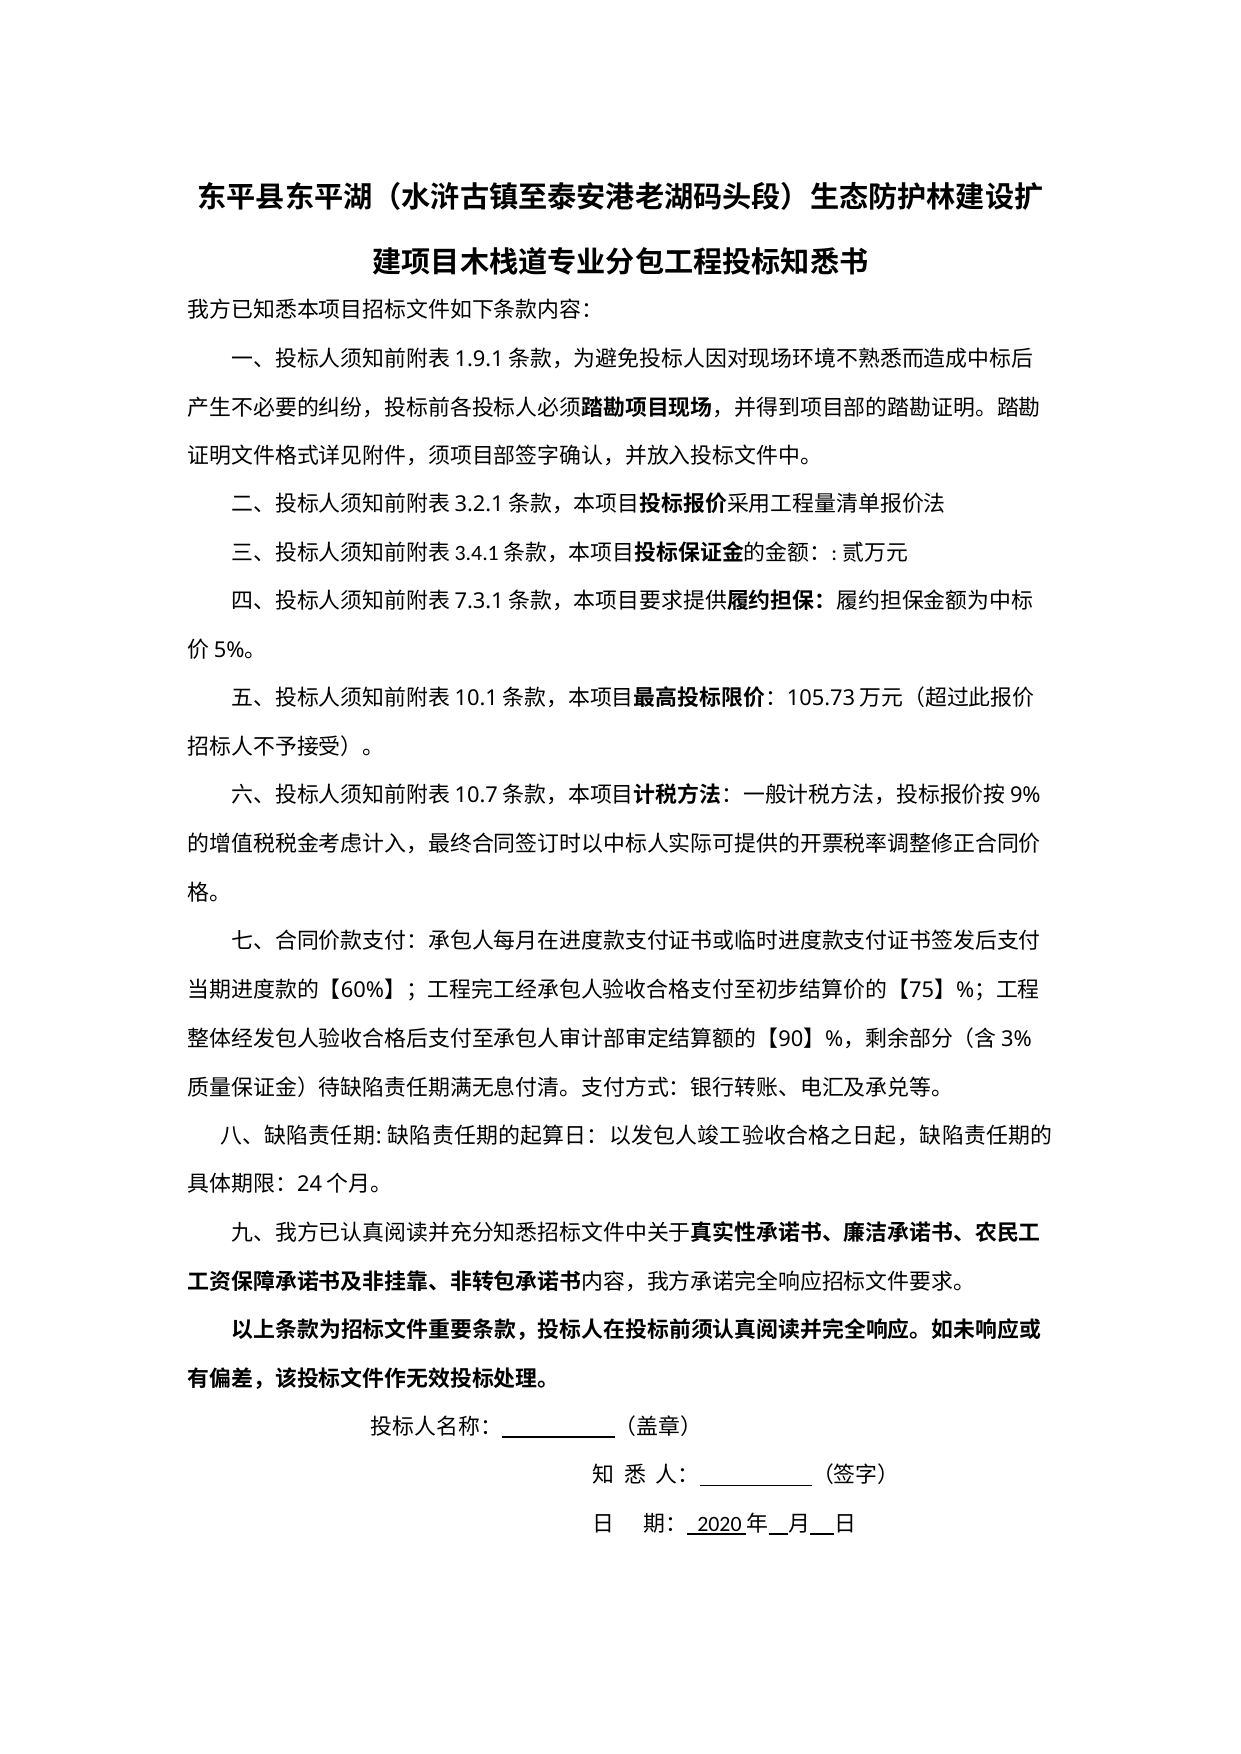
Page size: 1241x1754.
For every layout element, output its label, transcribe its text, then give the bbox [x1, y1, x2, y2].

text 我方已知悉本项目招标文件如下条款内容： [187, 292, 1053, 324]
text 知 悉 人： （签字） [187, 1457, 1053, 1489]
text 二、投标人须知前附表3.2.1条款，本项目投标报价采用工程量清单报价法 [187, 486, 1053, 519]
text 三、投标人须知前附表3.4.1条款，本项目投标保证金的金额：: 贰万元 [187, 534, 1053, 567]
text 四、投标人须知前附表7.3.1条款，本项目要求提供履约担保：履约担保金额为中标价5%。 [187, 583, 1053, 664]
text 五、投标人须知前附表10.1条款，本项目最高投标限价：105.73万元（超过此报价招标人不予接受）。 [187, 680, 1053, 761]
text 八、缺陷责任期: 缺陷责任期的起算日：以发包人竣工验收合格之日起，缺陷责任期的具体期限：24个月。 [187, 1117, 1053, 1199]
text 投标人名称： （盖章） [187, 1409, 1053, 1441]
text 一、投标人须知前附表1.9.1条款，为避免投标人因对现场环境不熟悉而造成中标后产生不必要的纠纷，投标前各投标人必须踏勘项目现场，并得到项目部的踏勘证明。踏勘证明文件格式详见附件，须项目部签字确认，并放入投标文件中。 [187, 340, 1053, 470]
text 六、投标人须知前附表10.7条款，本项目计税方法：一般计税方法，投标报价按9%的增值税税金考虑计入，最终合同签订时以中标人实际可提供的开票税率调整修正合同价格。 [187, 777, 1053, 907]
text 以上条款为招标文件重要条款，投标人在投标前须认真阅读并完全响应。如未响应或有偏差，该投标文件作无效投标处理。 [187, 1312, 1053, 1393]
text 东平县东平湖（水浒古镇至泰安港老湖码头段）生态防护林建设扩建项目木栈道专业分包工程投标知悉书 [187, 162, 1053, 292]
text 九、我方已认真阅读并充分知悉招标文件中关于真实性承诺书、廉洁承诺书、农民工工资保障承诺书及非挂靠、非转包承诺书内容，我方承诺完全响应招标文件要求。 [187, 1214, 1053, 1296]
text 七、合同价款支付：承包人每月在进度款支付证书或临时进度款支付证书签发后支付当期进度款的【60%】；工程完工经承包人验收合格支付至初步结算价的【75】%；工程整体经发包人验收合格后支付至承包人审计部审定结算额的【90】%，剩余部分（含3%质量保证金）待缺陷责任期满无息付清。支付方式：银行转账、电汇及承兑等。 [187, 923, 1053, 1102]
text 日 期： 2020 年 月 日 [187, 1505, 1053, 1538]
